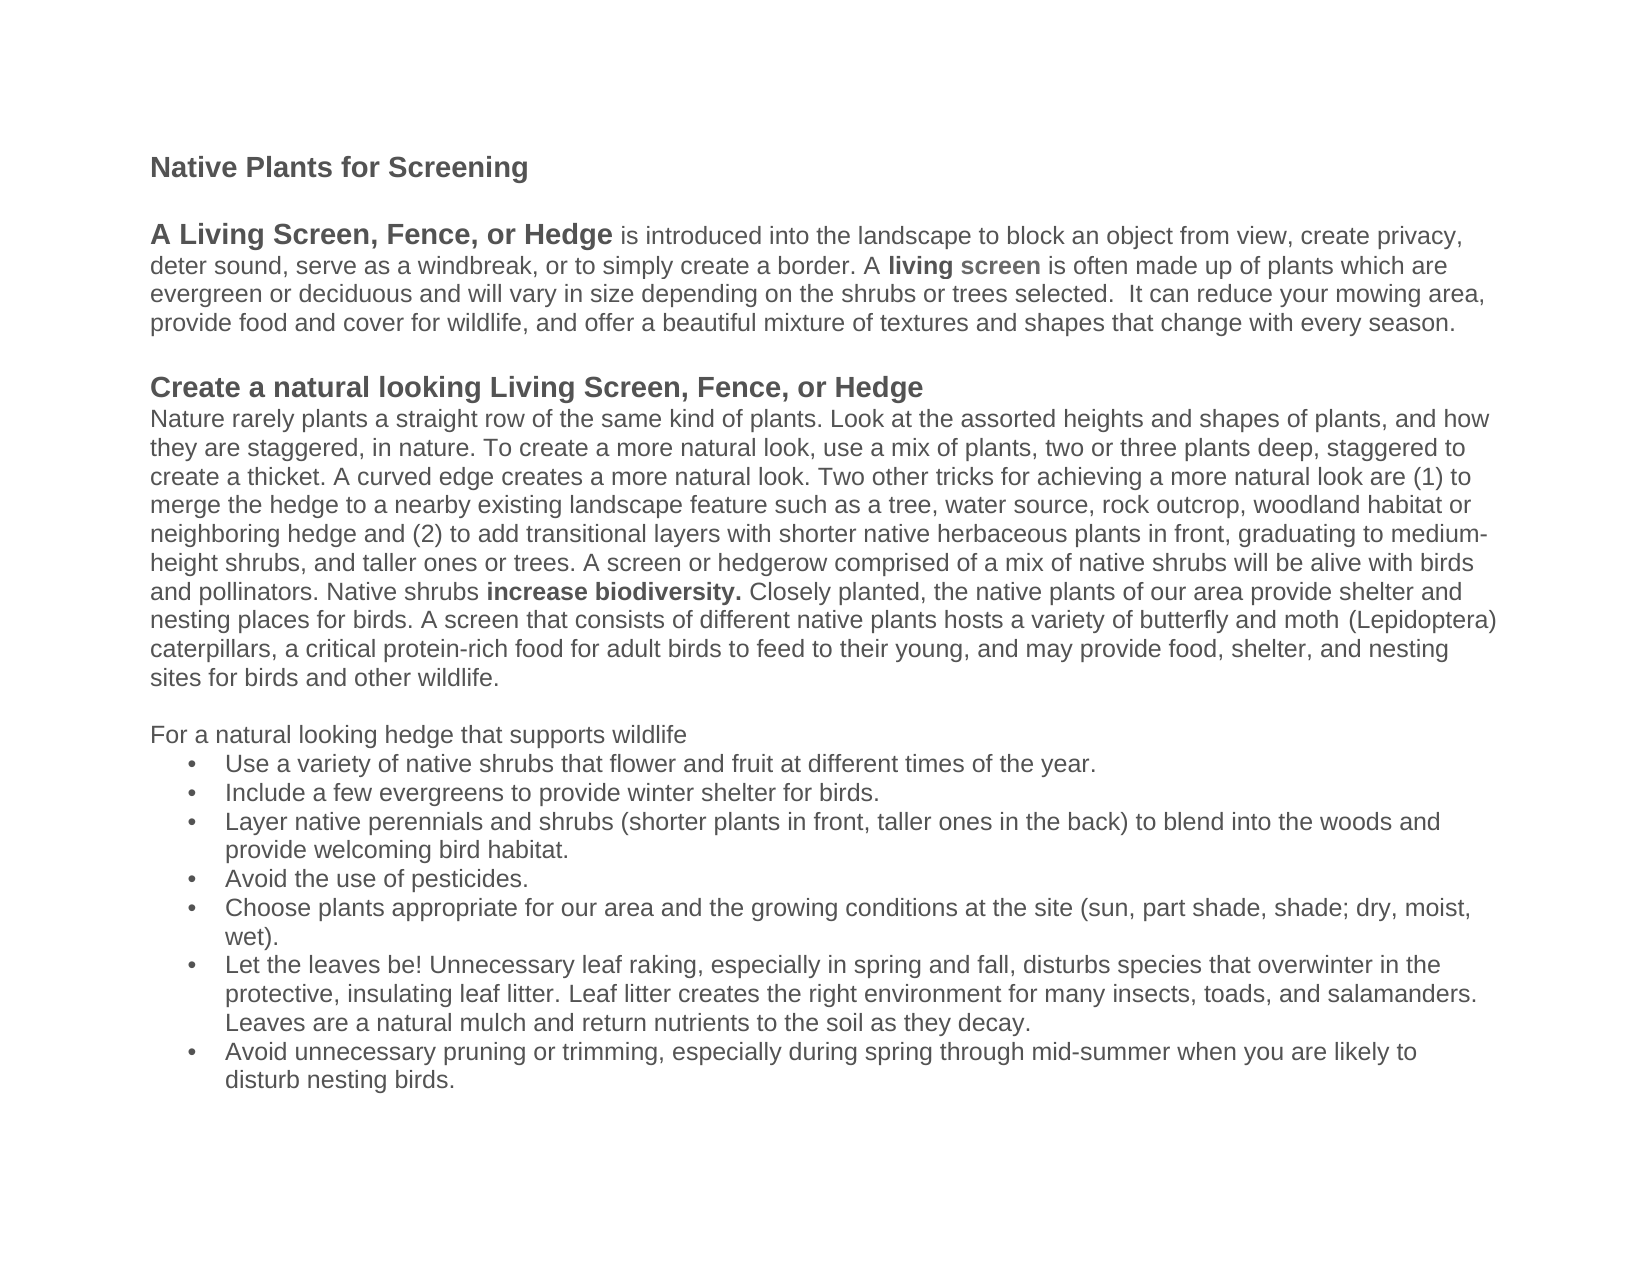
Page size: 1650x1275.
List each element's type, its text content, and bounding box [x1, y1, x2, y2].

list Avoid the use of pesticides. [187, 864, 1500, 893]
text Native Plants for Screening [150, 150, 1500, 183]
list Layer native perennials and shrubs (shorter plants in front, taller ones in the back) to blend into the woods and provide welcoming bird habitat. [187, 806, 1500, 864]
list Include a few evergreens to provide winter shelter for birds. [187, 778, 1500, 806]
list Avoid unnecessary pruning or trimming, especially during spring through mid-summer when you are likely to disturb nesting birds. [187, 1036, 1500, 1094]
text Nature rarely plants a straight row of the same kind of plants. Look at the assorted heights and shapes of plants, and how they are staggered, in nature. To create a more natural look, use a mix of plants, two or three plants deep, staggered to create a thicket. A curved edge creates a more natural look. Two other tricks for achieving a more natural look are (1) to merge the hedge to a nearby existing landscape feature such as a tree, water source, rock outcrop, woodland habitat or neighboring hedge and (2) to add transitional layers with shorter native herbaceous plants in front, graduating to medium-height shrubs, and taller ones or trees. A screen or hedgerow comprised of a mix of native shrubs will be alive with birds and pollinators. Native shrubs increase biodiversity. Closely planted, the native plants of our area provide shelter and nesting places for birds. A screen that consists of different native plants hosts a variety of butterfly and moth (Lepidoptera) caterpillars, a critical protein-rich food for adult birds to feed to their young, and may provide food, shelter, and nesting sites for birds and other wildlife. [150, 404, 1500, 691]
list Let the leaves be! Unnecessary leaf raking, especially in spring and fall, disturbs species that overwinter in the protective, insulating leaf litter. Leaf litter creates the right environment for many insects, toads, and salamanders. Leaves are a natural mulch and return nutrients to the soil as they decay. [187, 950, 1500, 1036]
text For a natural looking hedge that supports wildlife [150, 720, 1500, 749]
list Use a variety of native shrubs that flower and fruit at different times of the year. [187, 749, 1500, 778]
list Choose plants appropriate for our area and the growing conditions at the site (sun, part shade, shade; dry, moist, wet). [187, 893, 1500, 950]
text A Living Screen, Fence, or Hedge is introduced into the landscape to block an object from view, create privacy, deter sound, serve as a windbreak, or to simply create a border. A living screen is often made up of plants which are evergreen or deciduous and will vary in size depending on the shrubs or trees selected. It can reduce your mowing area, provide food and cover for wildlife, and offer a beautiful mixture of textures and shapes that change with every season. [150, 217, 1500, 337]
text Create a natural looking Living Screen, Fence, or Hedge [150, 370, 1500, 404]
